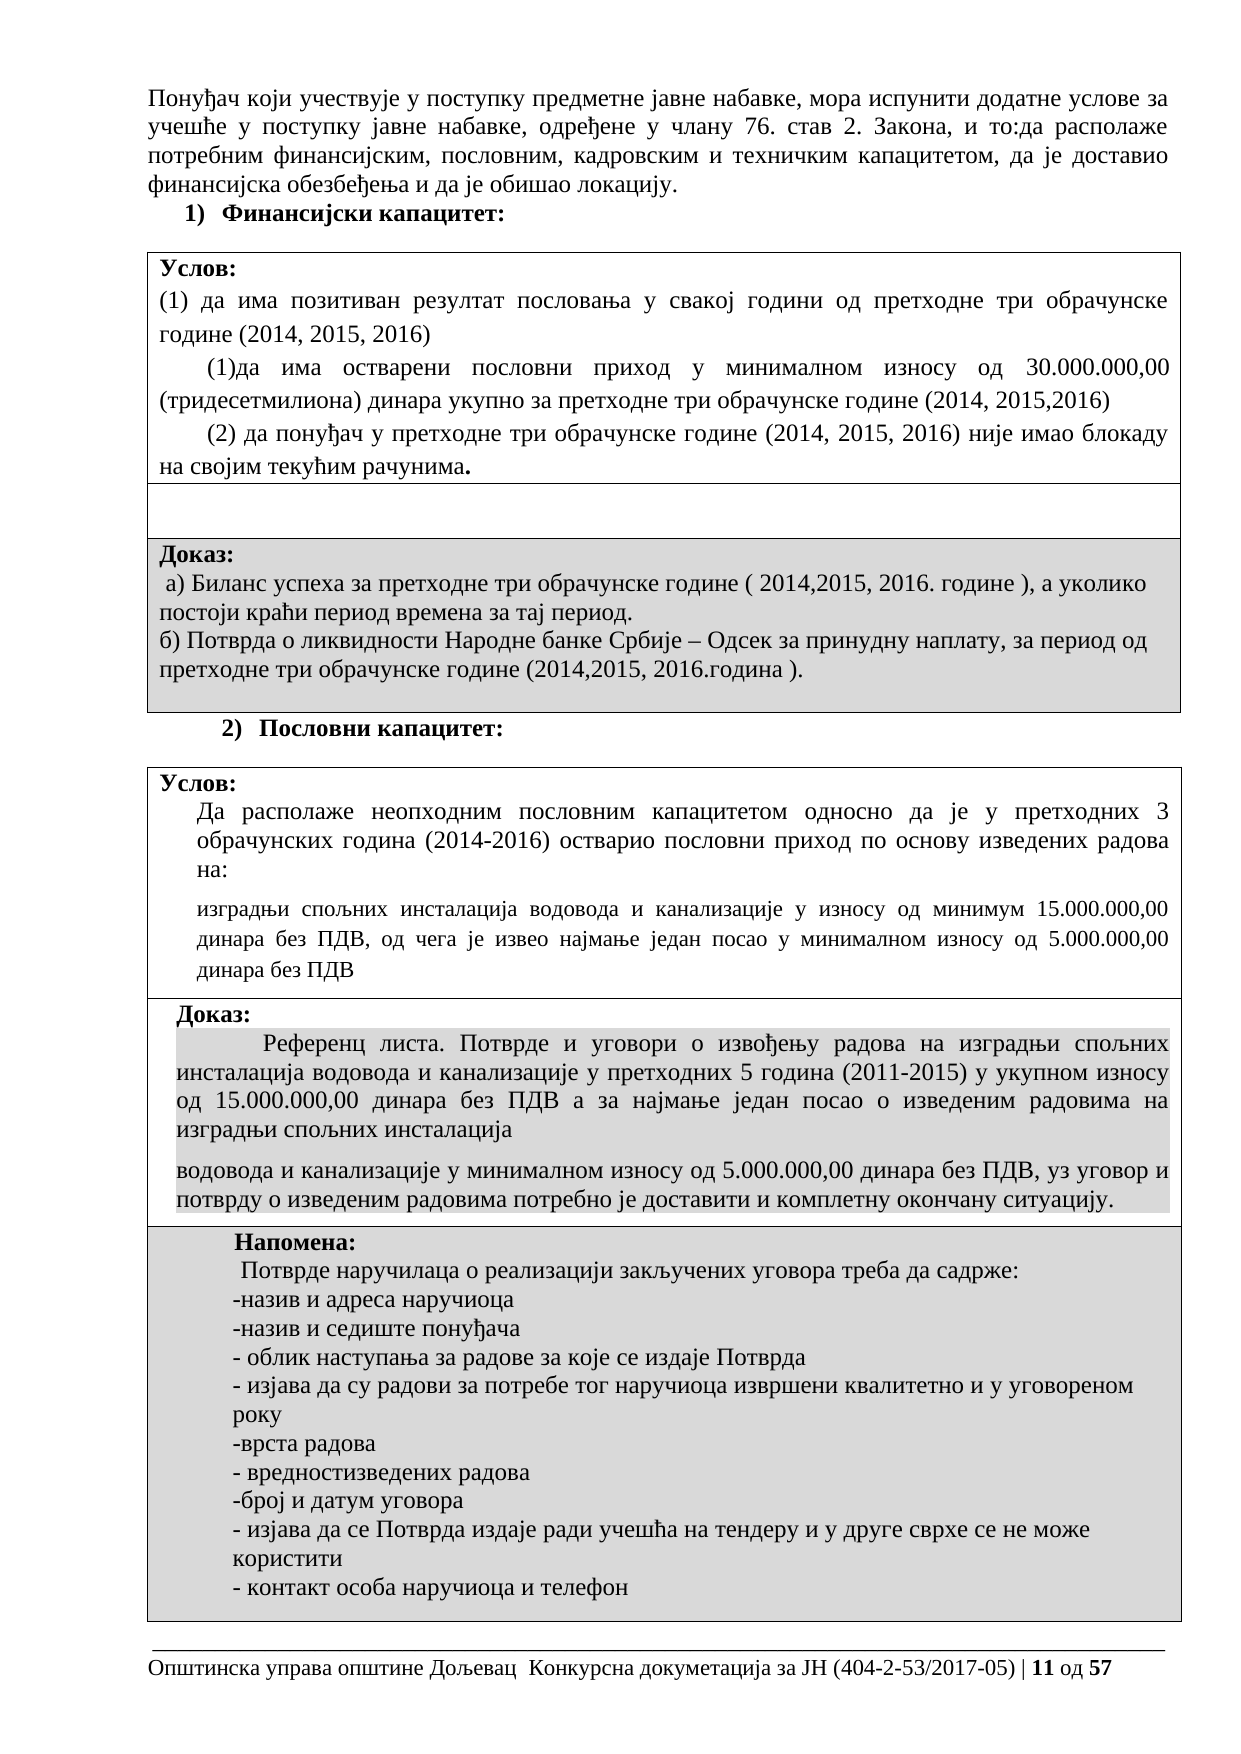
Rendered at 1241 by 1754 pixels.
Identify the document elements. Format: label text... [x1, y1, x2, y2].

table_header Услов: Да располаже неопходним пословним капацитетом односно да је у претходних 3 обрачунских година (2014-2016) остварио пословни приход по основу изведених радова на: изградњи спољних инсталација водoвода и канализације у износу од минимум 15.000.000,00 динара без ПДВ, од чега је извео најмање један посао у минималном износу од 5.000.000,00 динара без ПДВ [148, 768, 1181, 998]
list Пословни капацитет: [221, 713, 1169, 742]
table_cell [148, 484, 1180, 538]
table_header Услов: (1) да има позитиван резултат пословања у свакој години од претходне три обрачунске године (2014, 2015, 2016) (1)да има остварени пословни приход у минималном износу од 30.000.000,00 (тридесетмилиона) динара укупно за претходне три обрачунске године (2014, 2015,2016) (2) да понуђач у претходне три обрачунске године (2014, 2015, 2016) није имао блокаду на својим текућим рачунима. [148, 253, 1180, 483]
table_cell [148, 1227, 1181, 1621]
table_cell Доказ: а) Биланс успеха за претходне три обрачунске године ( 2014,2015, 2016. године ), а уколико постоји краћи период времена за тај период. б) Потврда о ликвидности Народне банке Србије – Одсек за принудну наплату, за период од претходне три обрачунске године (2014,2015, 2016.година ). [148, 539, 1180, 712]
list Понуђач који учествује у поступку предметне јавне набавке, мора испунити додатне услове за учешће у поступку јавне набавке, одређене у члану 76. став 2. Закона, и то:да располаже потребним финансијским, пословним, кадровским и техничким капацитетом, да је доставио финансијска обезбеђења и да је обишао локацију. [148, 83, 1169, 198]
table_cell Доказ: Референц листа. Потврде и уговори о извођењу радова на изградњи спољних инсталација водoвода и канализације у претходних 5 година (2011-2015) у укупном износу од 15.000.000,00 динара без ПДВ а за најмање један посао о изведеним радовима на изградњи спољних инсталација водoвода и канализације у минималном износу од 5.000.000,00 динара без ПДВ, уз уговор и потврду о изведеним радовима потребно је доставити и комплетну окончану ситуацију. [148, 999, 1181, 1226]
list Финансијски капацитет: [184, 198, 1169, 226]
